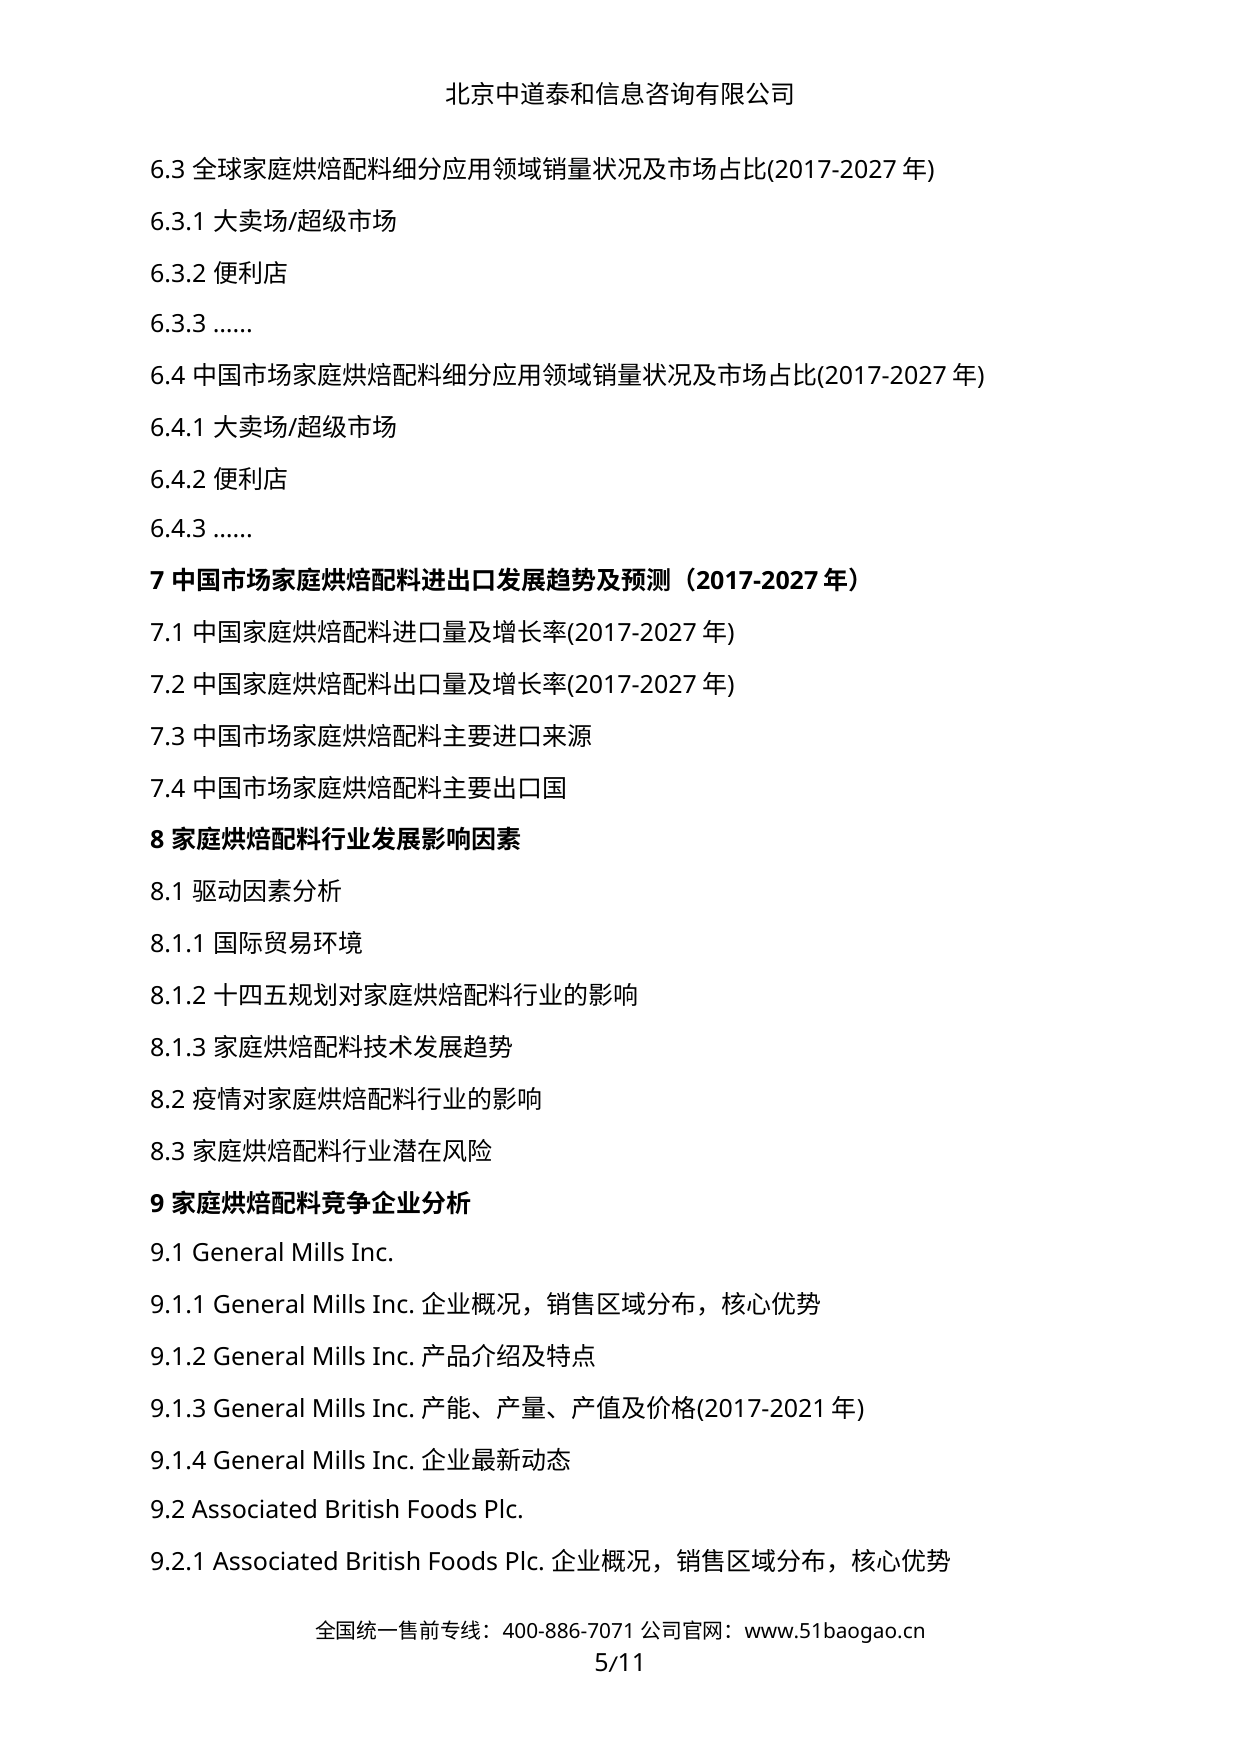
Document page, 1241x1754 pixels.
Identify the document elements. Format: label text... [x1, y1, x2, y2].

text 8.2 疫情对家庭烘焙配料行业的影响 [150, 1079, 1090, 1116]
text 9.2 Associated British Foods Plc. [150, 1492, 1090, 1526]
text 8.1 驱动因素分析 [150, 872, 1090, 908]
text 6.3.3 …... [150, 306, 1090, 340]
text 6.4.2 便利店 [150, 459, 1090, 495]
text 9.1.1 General Mills Inc. 企业概况，销售区域分布，核心优势 [150, 1285, 1090, 1321]
text 7 中国市场家庭烘焙配料进出口发展趋势及预测（2017-2027年） [150, 561, 1090, 597]
text 9.1.4 General Mills Inc. 企业最新动态 [150, 1440, 1090, 1477]
text 9.1.2 General Mills Inc. 产品介绍及特点 [150, 1337, 1090, 1373]
text 8.1.2 十四五规划对家庭烘焙配料行业的影响 [150, 976, 1090, 1012]
text 9.1 General Mills Inc. [150, 1235, 1090, 1269]
text 7.3 中国市场家庭烘焙配料主要进口来源 [150, 716, 1090, 752]
text 7.1 中国家庭烘焙配料进口量及增长率(2017-2027年) [150, 612, 1090, 649]
text 7.4 中国市场家庭烘焙配料主要出口国 [150, 768, 1090, 804]
text 9.1.3 General Mills Inc. 产能、产量、产值及价格(2017-2021年) [150, 1388, 1090, 1425]
text 6.4.3 …... [150, 511, 1090, 545]
text 8.3 家庭烘焙配料行业潜在风险 [150, 1131, 1090, 1167]
text 8 家庭烘焙配料行业发展影响因素 [150, 820, 1090, 856]
text 6.3 全球家庭烘焙配料细分应用领域销量状况及市场占比(2017-2027年) [150, 150, 1090, 186]
text 8.1.1 国际贸易环境 [150, 924, 1090, 960]
text 6.4.1 大卖场/超级市场 [150, 407, 1090, 443]
text 6.4 中国市场家庭烘焙配料细分应用领域销量状况及市场占比(2017-2027年) [150, 355, 1090, 392]
text 6.3.1 大卖场/超级市场 [150, 202, 1090, 238]
text 7.2 中国家庭烘焙配料出口量及增长率(2017-2027年) [150, 664, 1090, 701]
text 8.1.3 家庭烘焙配料技术发展趋势 [150, 1027, 1090, 1064]
text 6.3.2 便利店 [150, 254, 1090, 290]
text 9 家庭烘焙配料竞争企业分析 [150, 1183, 1090, 1219]
text 9.2.1 Associated British Foods Plc. 企业概况，销售区域分布，核心优势 [150, 1542, 1090, 1578]
